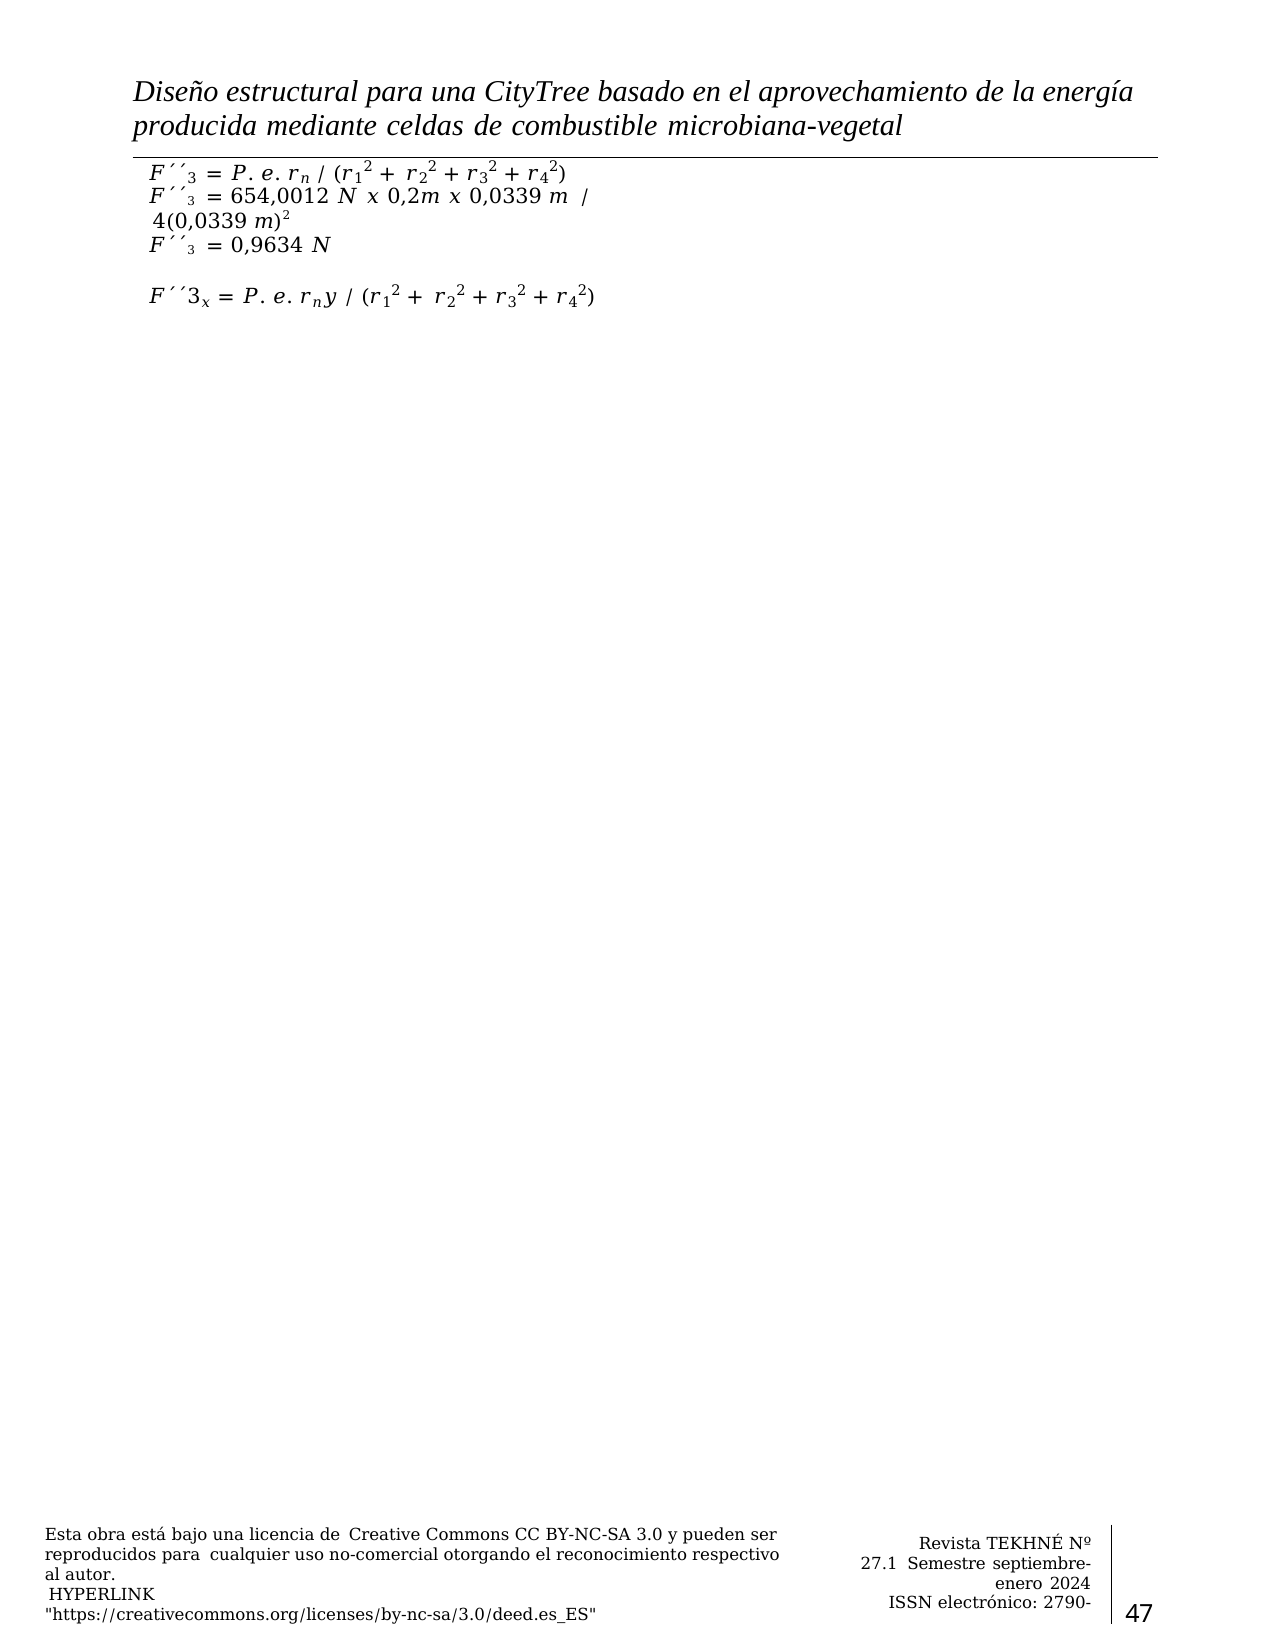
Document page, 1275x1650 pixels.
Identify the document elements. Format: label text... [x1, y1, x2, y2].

text 𝐹´´3 = 𝑃. 𝑒. 𝑟𝑛 / (𝑟12 + 𝑟22 + 𝑟32 + 𝑟42) [147, 158, 616, 185]
text 𝐹´´3𝑥 = 𝑃. 𝑒. 𝑟𝑛𝑦 / (𝑟12 + 𝑟22 + 𝑟32 + 𝑟42) [147, 280, 616, 310]
text 𝐹´´3 = 654,0012 𝑁 𝑥 0,2𝑚 𝑥 0,0339 𝑚 / [147, 185, 616, 208]
text 𝐹´´3 = 0,9634 𝑁 [147, 233, 616, 257]
text 4(0,0339 𝑚)2 [152, 209, 616, 233]
